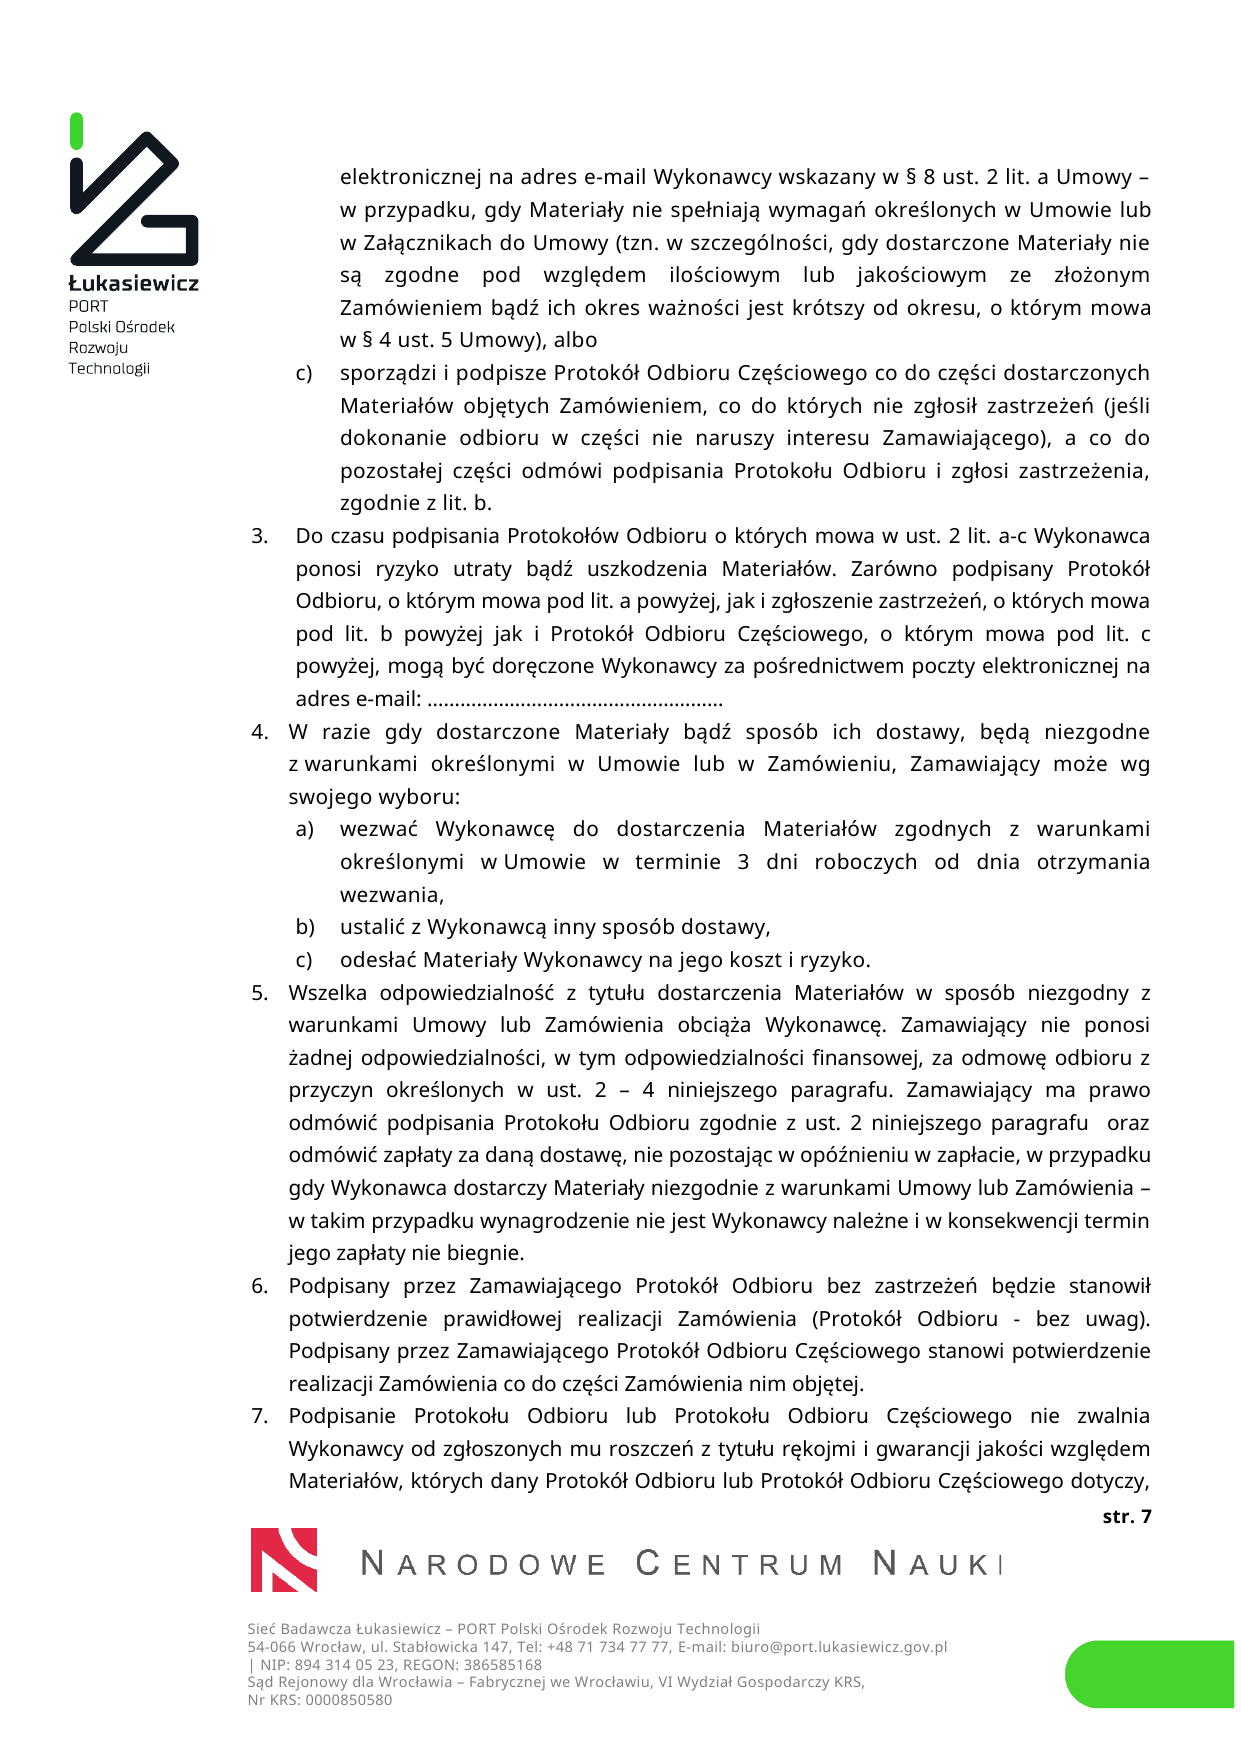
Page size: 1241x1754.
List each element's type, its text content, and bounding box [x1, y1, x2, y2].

list Podpisany przez Zamawiającego Protokół Odbioru bez zastrzeżeń będzie stanowił potwierdzenie prawidłowej realizacji Zamówienia (Protokół Odbioru - bez uwag). Podpisany przez Zamawiającego Protokół Odbioru Częściowego stanowi potwierdzenie realizacji Zamówienia co do części Zamówienia nim objętej. [251, 1271, 1152, 1397]
list sporządzi i podpisze Protokół Odbioru Częściowego co do części dostarczonych Materiałów objętych Zamówieniem, co do których nie zgłosił zastrzeżeń (jeśli dokonanie odbioru w części nie naruszy interesu Zamawiającego), a co do pozostałej części odmówi podpisania Protokołu Odbioru i zgłosi zastrzeżenia, zgodnie z lit. b. [295, 358, 1152, 517]
picture [251, 1528, 1002, 1592]
list W razie gdy dostarczone Materiały bądź sposób ich dostawy, będą niezgodne z warunkami określonymi w Umowie lub w Zamówieniu, Zamawiający może wg swojego wyboru: [251, 717, 1152, 810]
picture [1061, 1636, 1241, 1754]
list Wszelka odpowiedzialność z tytułu dostarczenia Materiałów w sposób niezgodny z warunkami Umowy lub Zamówienia obciąża Wykonawcę. Zamawiający nie ponosi żadnej odpowiedzialności, w tym odpowiedzialności finansowej, za odmowę odbioru z przyczyn określonych w ust. 2 – 4 niniejszego paragrafu. Zamawiający ma prawo odmówić podpisania Protokołu Odbioru zgodnie z ust. 2 niniejszego paragrafu oraz odmówić zapłaty za daną dostawę, nie pozostając w opóźnieniu w zapłacie, w przypadku gdy Wykonawca dostarczy Materiały niezgodnie z warunkami Umowy lub Zamówienia – w takim przypadku wynagrodzenie nie jest Wykonawcy należne i w konsekwencji termin jego zapłaty nie biegnie. [251, 978, 1152, 1267]
list odesłać Materiały Wykonawcy na jego koszt i ryzyko. [295, 945, 1152, 973]
list ustalić z Wykonawcą inny sposób dostawy, [295, 912, 1152, 941]
list wezwać Wykonawcę do dostarczenia Materiałów zgodnych z warunkami określonymi w Umowie w terminie 3 dni roboczych od dnia otrzymania wezwania, [295, 814, 1152, 908]
list Do czasu podpisania Protokołów Odbioru o których mowa w ust. 2 lit. a-c Wykonawca ponosi ryzyko utraty bądź uszkodzenia Materiałów. Zarówno podpisany Protokół Odbioru, o którym mowa pod lit. a powyżej, jak i zgłoszenie zastrzeżeń, o których mowa pod lit. b powyżej jak i Protokół Odbioru Częściowego, o którym mowa pod lit. c powyżej, mogą być doręczone Wykonawcy za pośrednictwem poczty elektronicznej na adres e-mail: ……………………………………………… [251, 521, 1152, 713]
